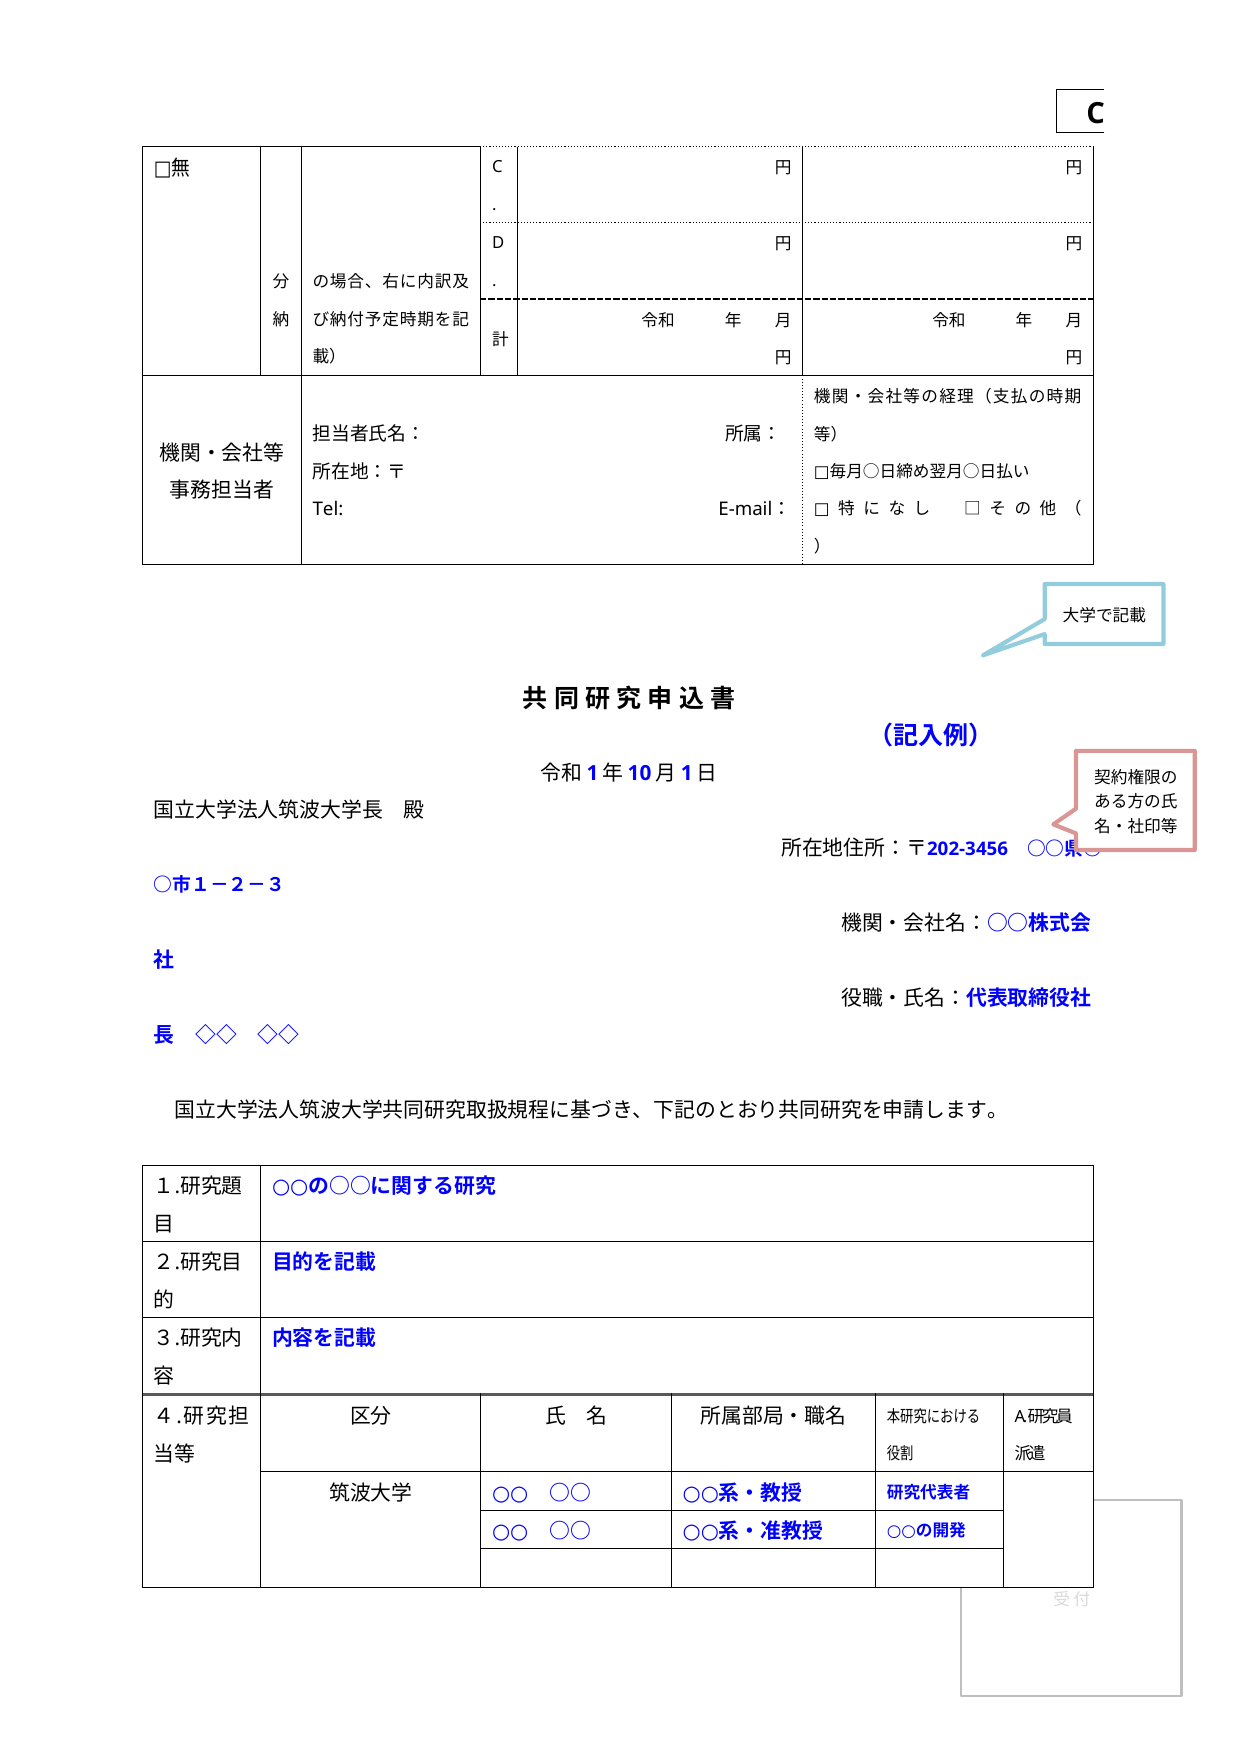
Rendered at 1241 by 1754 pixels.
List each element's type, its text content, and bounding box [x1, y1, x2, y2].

table_cell 氏 名 [481, 1396, 671, 1471]
table_cell 円 [803, 222, 1093, 298]
table_cell [876, 1549, 1003, 1587]
text 国立大学法人筑波大学共同研究取扱規程に基づき、下記のとおり共同研究を申請します。 [153, 1090, 1104, 1127]
table_cell 機関・会社等の経理（支払の時期等） □毎月○日締め翌月○日払い □特になし □その他（ ） [803, 376, 1093, 564]
table_cell 令和 年 月 円 [803, 298, 1093, 375]
table_cell 区分 [261, 1396, 480, 1471]
table_cell 円 [518, 146, 802, 222]
table_cell 所属部局・職名 [672, 1396, 875, 1471]
table_cell ○○の開発 [876, 1511, 1003, 1548]
table_cell ○○ ○○ [481, 1472, 671, 1510]
table_header １.研究題目 [143, 1166, 260, 1241]
table_cell ○○系・教授 [672, 1472, 875, 1510]
table_cell 目的を記載 [261, 1242, 1093, 1317]
table_cell [1004, 1472, 1093, 1587]
table_cell 円 [803, 146, 1093, 222]
table_cell C. [481, 146, 517, 222]
table_cell 計 [481, 298, 517, 375]
text 共同研究申込書 [153, 677, 1104, 715]
table_cell [672, 1549, 875, 1587]
table_cell ○○ ○○ [481, 1511, 671, 1548]
table_cell ○○系・准教授 [672, 1511, 875, 1548]
table_cell D. [481, 222, 517, 298]
text 機関・会社名：○○株式会社 [153, 902, 1104, 977]
table_cell 筑波大学 [261, 1472, 480, 1587]
table_cell 円 [518, 222, 802, 298]
table_cell 担当者氏名： 所属： 所在地：〒 Tel: E-mail： [302, 376, 802, 564]
table_cell 研究代表者 [876, 1472, 1003, 1510]
text 役職・氏名：代表取締役社長 ◇◇ ◇◇ [153, 977, 1104, 1052]
table_cell A.研究員派遣 [1004, 1396, 1093, 1471]
text （記入例） 令和1年10月1日 [153, 715, 1104, 790]
table_cell 内容を記載 [261, 1318, 1093, 1393]
text 国立大学法人筑波大学長 殿 [153, 790, 1073, 827]
table_cell ４.研究担当等 [143, 1396, 260, 1587]
text 所在地住所：〒202-3456 ○○県○○市１－２－３ [153, 827, 1104, 902]
table_cell ２.研究目的 [143, 1242, 260, 1317]
table_cell [481, 1549, 671, 1587]
table_cell 令和 年 月 円 [518, 298, 802, 375]
table_cell 機関・会社等 事務担当者 [143, 376, 301, 564]
table_cell 本研究における役割 [876, 1396, 1003, 1471]
table_header ○○の○○に関する研究 [261, 1166, 1093, 1241]
table_cell ３.研究内容 [143, 1318, 260, 1393]
